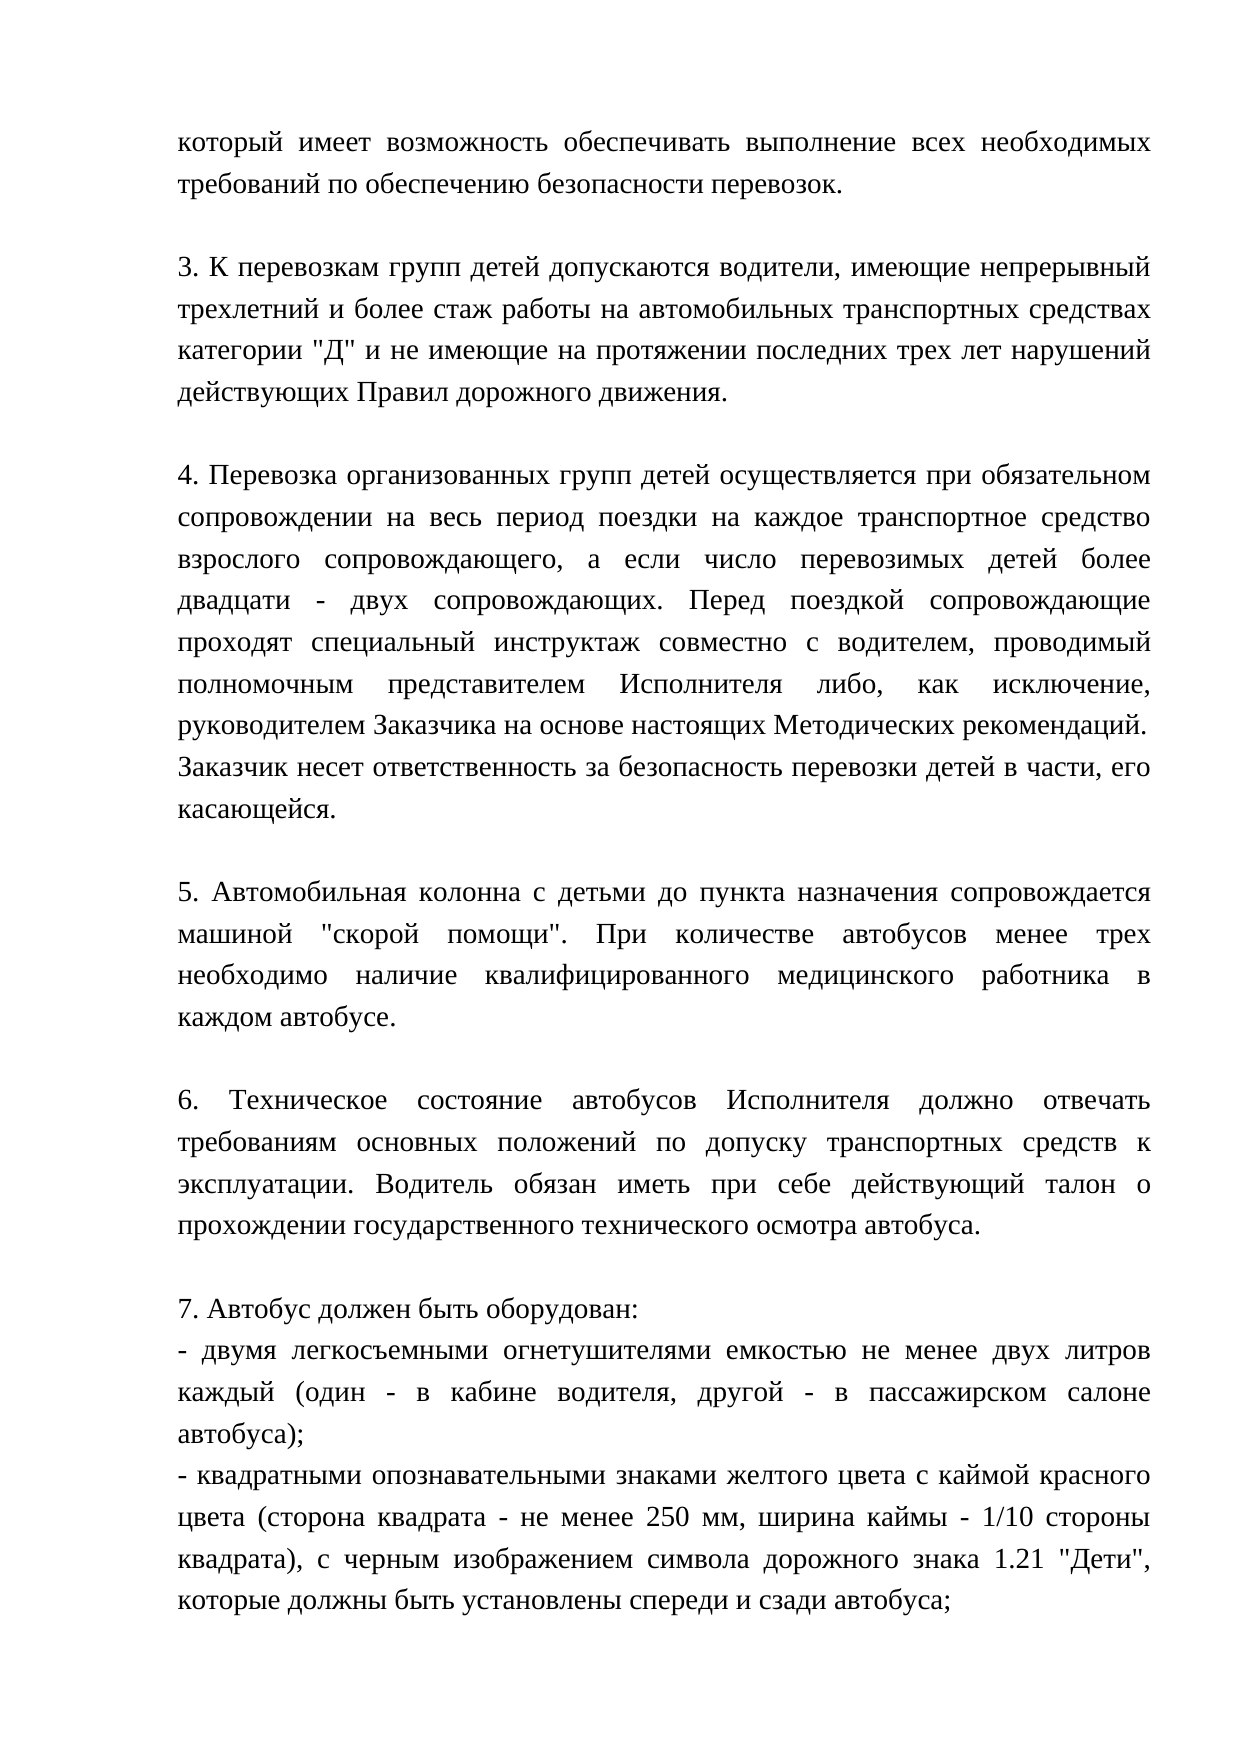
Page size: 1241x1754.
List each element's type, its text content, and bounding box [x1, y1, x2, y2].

text 6. Техническое состояние автобусов Исполнителя должно отвечать требованиям основных положений по допуску транспортных средств к эксплуатации. Водитель обязан иметь при себе действующий талон о прохождении государственного технического осмотра автобуса. [177, 1076, 1152, 1243]
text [177, 118, 1152, 201]
text 4. Перевозка организованных групп детей осуществляется при обязательном сопровождении на весь период поездки на каждое транспортное средство взрослого сопровождающего, а если число перевозимых детей более двадцати - двух сопровождающих. Перед поездкой сопровождающие проходят специальный инструктаж совместно с водителем, проводимый полномочным представителем Исполнителя либо, как исключение, руководителем Заказчика на основе настоящих Методических рекомендаций. [177, 451, 1152, 743]
text 5. Автомобильная колонна с детьми до пункта назначения сопровождается машиной "скорой помощи". При количестве автобусов менее трех необходимо наличие квалифицированного медицинского работника в каждом автобусе. [177, 868, 1152, 1035]
text 3. К перевозкам групп детей допускаются водители, имеющие непрерывный трехлетний и более стаж работы на автомобильных транспортных средствах категории "Д" и не имеющие на протяжении последних трех лет нарушений действующих Правил дорожного движения. [177, 243, 1152, 410]
text - квадратными опознавательными знаками желтого цвета с каймой красного цвета (сторона квадрата - не менее 250 мм, ширина каймы - 1/10 стороны квадрата), с черным изображением символа дорожного знака 1.21 "Дети", которые должны быть установлены спереди и сзади автобуса; [177, 1451, 1152, 1618]
text 7. Автобус должен быть оборудован: [177, 1285, 1152, 1326]
text - двумя легкосъемными огнетушителями емкостью не менее двух литров каждый (один - в кабине водителя, другой - в пассажирском салоне автобуса); [177, 1326, 1152, 1451]
text Заказчик несет ответственность за безопасность перевозки детей в части, его касающейся. [177, 743, 1152, 826]
